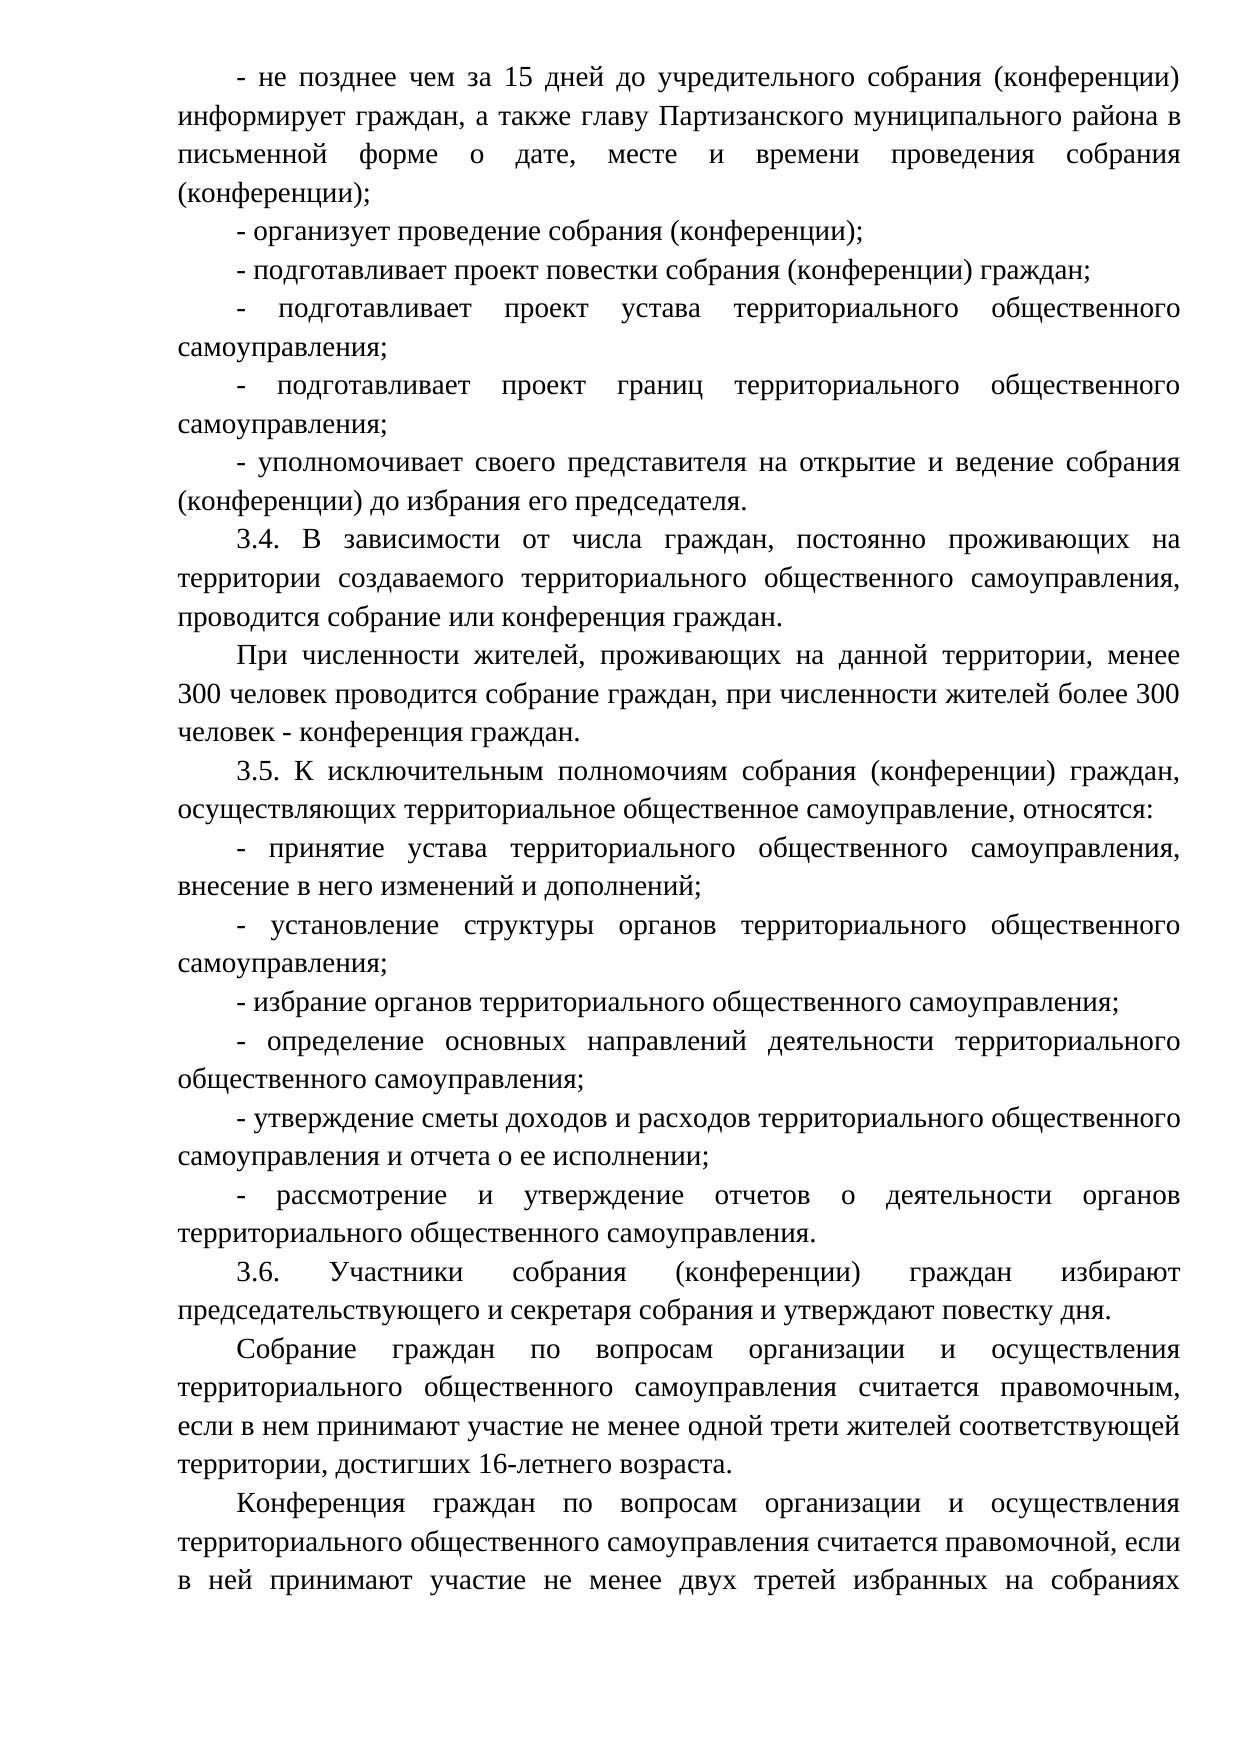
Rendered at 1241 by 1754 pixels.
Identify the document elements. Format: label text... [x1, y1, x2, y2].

text - подготавливает проект повестки собрания (конференции) граждан; [177, 252, 1181, 285]
text 3.5. К исключительным полномочиям собрания (конференции) граждан, осуществляющих территориальное общественное самоуправление, относятся: [177, 753, 1181, 825]
text - уполномочивает своего представителя на открытие и ведение собрания (конференции) до избрания его председателя. [177, 444, 1181, 517]
text - принятие устава территориального общественного самоуправления, внесение в него изменений и дополнений; [177, 830, 1181, 902]
text 3.6. Участники собрания (конференции) граждан избирают председательствующего и секретаря собрания и утверждают повестку дня. [177, 1254, 1181, 1326]
text - утверждение сметы доходов и расходов территориального общественного самоуправления и отчета о ее исполнении; [177, 1100, 1181, 1172]
text - определение основных направлений деятельности территориального общественного самоуправления; [177, 1023, 1181, 1095]
text - установление структуры органов территориального общественного самоуправления; [177, 907, 1181, 979]
text - избрание органов территориального общественного самоуправления; [177, 984, 1181, 1018]
text Собрание граждан по вопросам организации и осуществления территориального общественного самоуправления считается правомочным, если в нем принимают участие не менее одной трети жителей соответствующей территории, достигших 16-летнего возраста. [177, 1331, 1181, 1480]
text 3.4. В зависимости от числа граждан, постоянно проживающих на территории создаваемого территориального общественного самоуправления, проводится собрание или конференция граждан. [177, 522, 1181, 632]
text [177, 1485, 1181, 1596]
text - не позднее чем за 15 дней до учредительного собрания (конференции) информирует граждан, а также главу Партизанского муниципального района в письменной форме о дате, месте и времени проведения собрания (конференции); [177, 59, 1181, 208]
text - организует проведение собрания (конференции); [177, 213, 1181, 247]
text - подготавливает проект границ территориального общественного самоуправления; [177, 367, 1181, 439]
text - подготавливает проект устава территориального общественного самоуправления; [177, 290, 1181, 362]
text - рассмотрение и утверждение отчетов о деятельности органов территориального общественного самоуправления. [177, 1177, 1181, 1249]
text При численности жителей, проживающих на данной территории, менее 300 человек проводится собрание граждан, при численности жителей более 300 человек - конференция граждан. [177, 637, 1181, 748]
